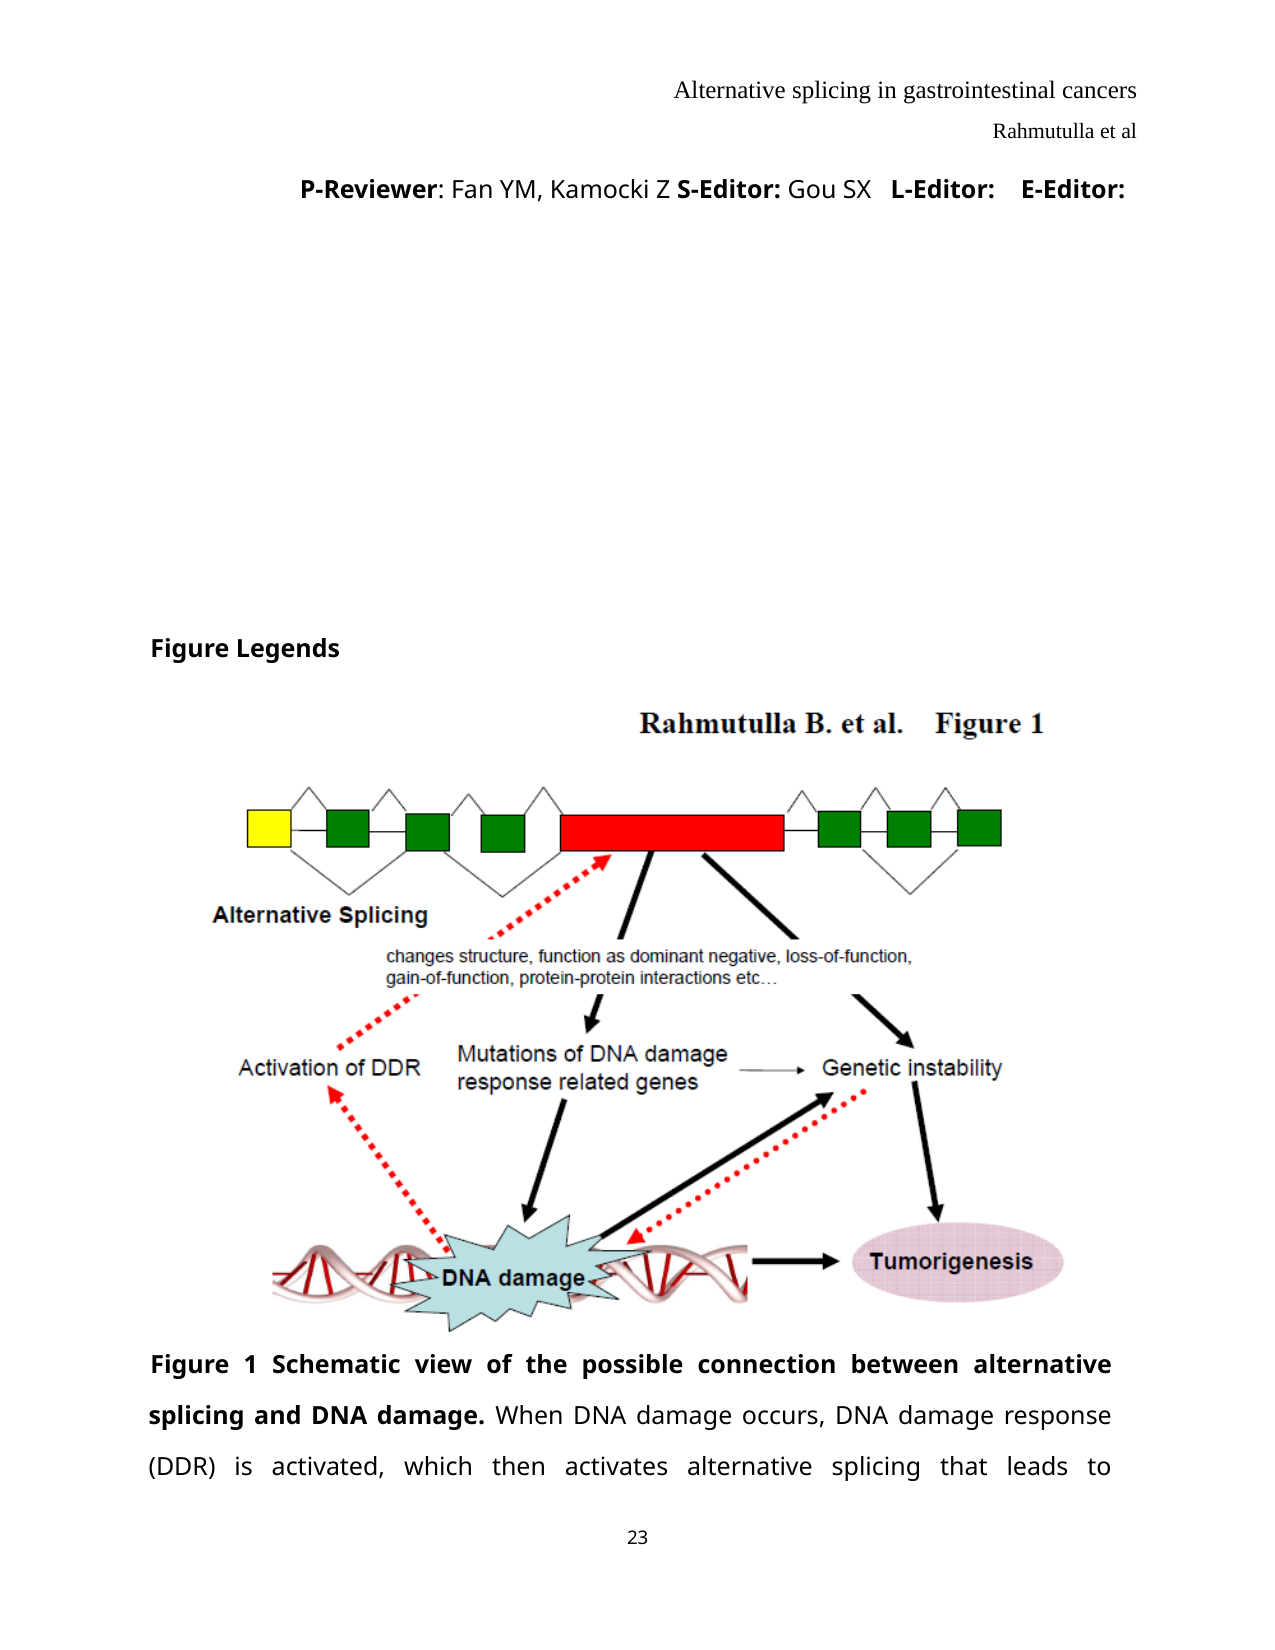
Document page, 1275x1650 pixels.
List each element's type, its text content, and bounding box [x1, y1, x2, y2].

text Figure Legends [148, 631, 1112, 665]
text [148, 1347, 1112, 1483]
text P-Reviewer: Fan YM, Kamocki Z S-Editor: Gou SX L-Editor: E-Editor: [150, 172, 1125, 206]
